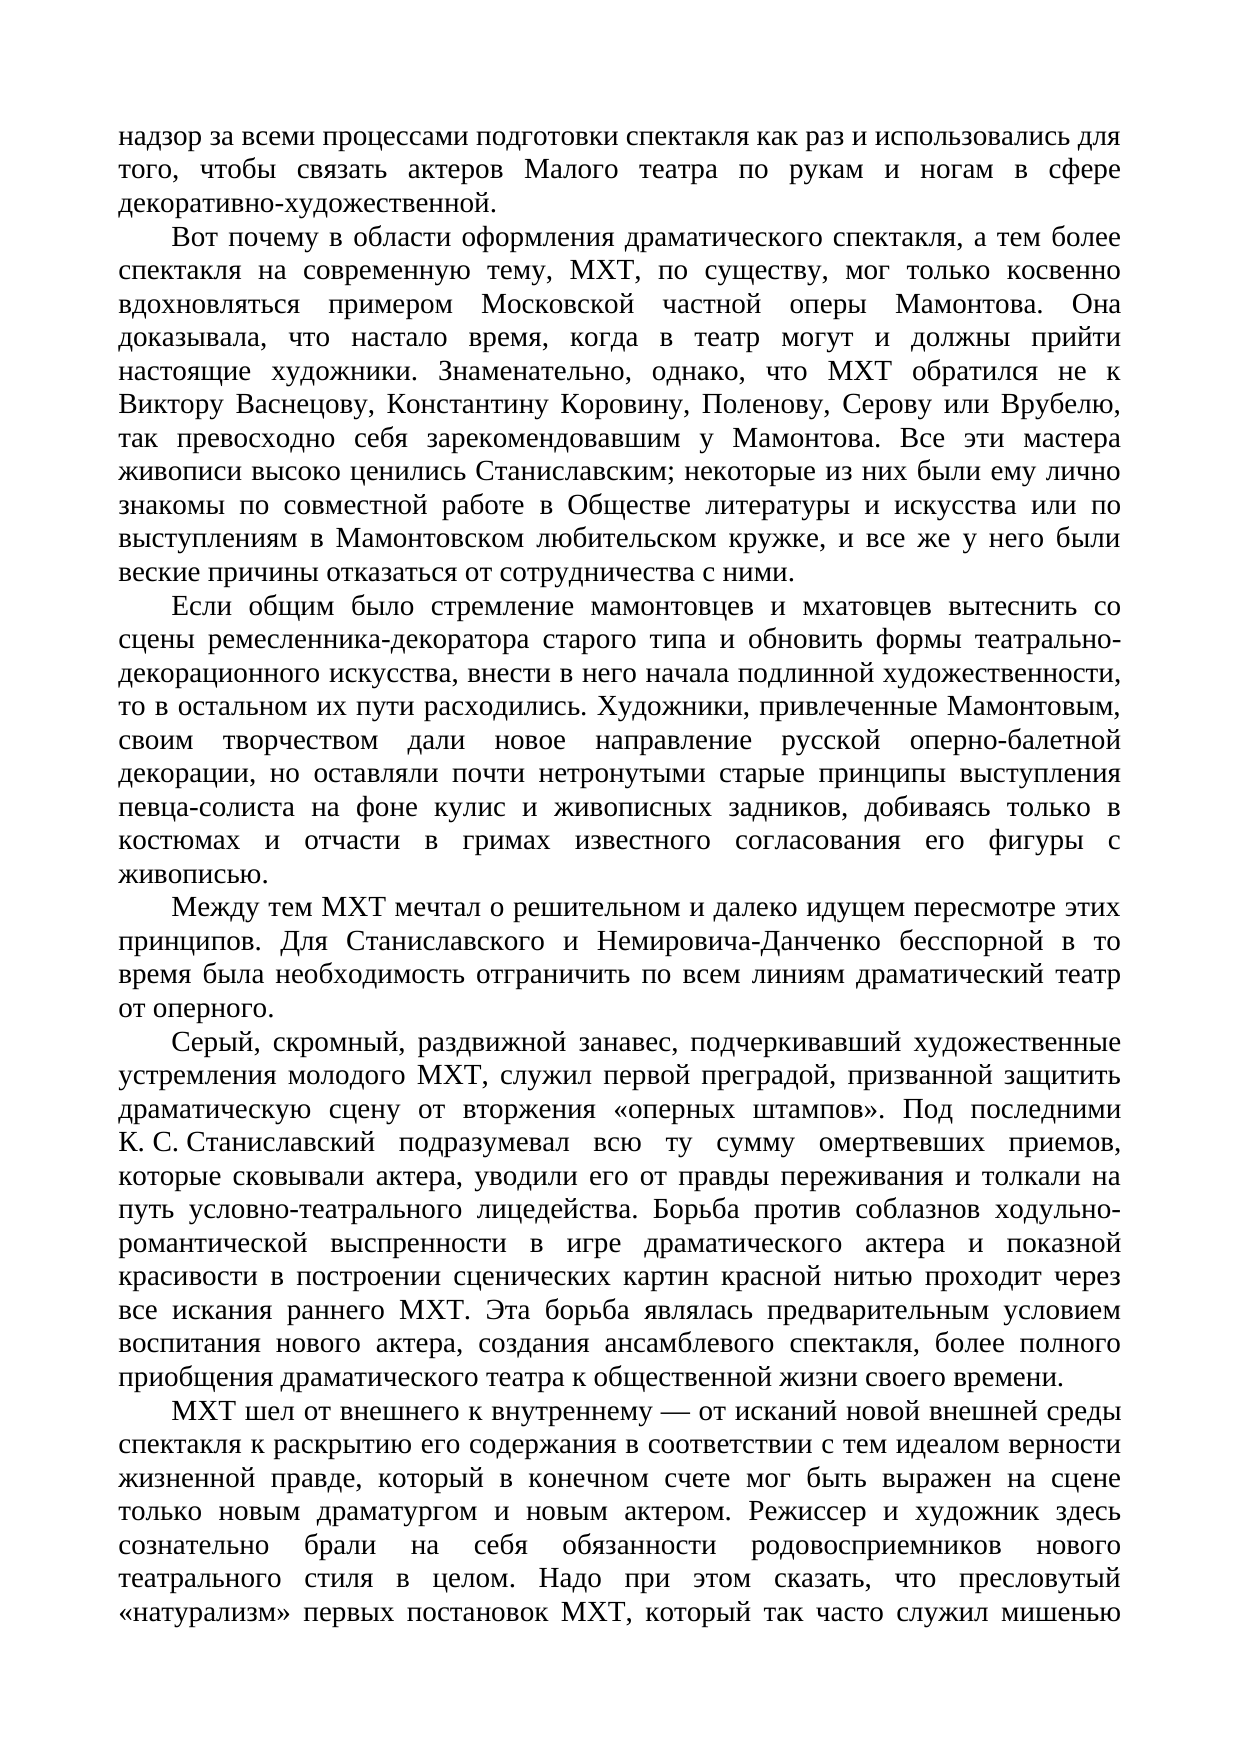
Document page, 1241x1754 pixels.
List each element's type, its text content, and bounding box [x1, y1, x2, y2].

text Серый, скромный, раздвижной занавес, подчеркивавший художественные устремления молодого МХТ, служил первой преградой, призванной защитить драматическую сцену от вторжения «оперных штампов». Под последними К. С. Станиславский подразумевал всю ту сумму омертвевших приемов, которые сковывали актера, уводили его от правды переживания и толкали на путь условно-театрального лицедейства. Борьба против соблазнов ходульно-романтической выспренности в игре драматического актера и показной красивости в построении сценических картин красной нитью проходит через все искания раннего МХТ. Эта борьба являлась предварительным условием воспитания нового актера, создания ансамблевого спектакля, более полного приобщения драматического театра к общественной жизни своего времени. [118, 1024, 1122, 1393]
text Вот почему в области оформления драматического спектакля, а тем более спектакля на современную тему, МХТ, по существу, мог только косвенно вдохновляться примером Московской частной оперы Мамонтова. Она доказывала, что настало время, когда в театр могут и должны прийти настоящие художники. Знаменательно, однако, что МХТ обратился не к Виктору Васнецову, Константину Коровину, Поленову, Серову или Врубелю, так превосходно себя зарекомендовавшим у Мамонтова. Все эти мастера живописи высоко ценились Станиславским; некоторые из них были ему лично знакомы по совместной работе {7} в Обществе литературы и искусства или по выступлениям в Мамонтовском любительском кружке, и все же у него были веские причины отказаться от сотрудничества с ними. [118, 219, 1122, 588]
text Если общим было стремление мамонтовцев и мхатовцев вытеснить со сцены ремесленника-декоратора старого типа и обновить формы театрально-декорационного искусства, внести в него начала подлинной художественности, то в остальном их пути расходились. Художники, привлеченные Мамонтовым, своим творчеством дали новое направление русской оперно-балетной декорации, но оставляли почти нетронутыми старые принципы выступления певца-солиста на фоне кулис и живописных задников, добиваясь только в костюмах и отчасти в гримах известного согласования его фигуры с живописью. [118, 588, 1122, 889]
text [118, 1393, 1122, 1627]
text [118, 118, 1122, 219]
text Между тем МХТ мечтал о решительном и далеко идущем пересмотре этих принципов. Для Станиславского и Немировича-Данченко бесспорной в то время была необходимость отграничить по всем линиям драматический театр от оперного. [118, 889, 1122, 1024]
